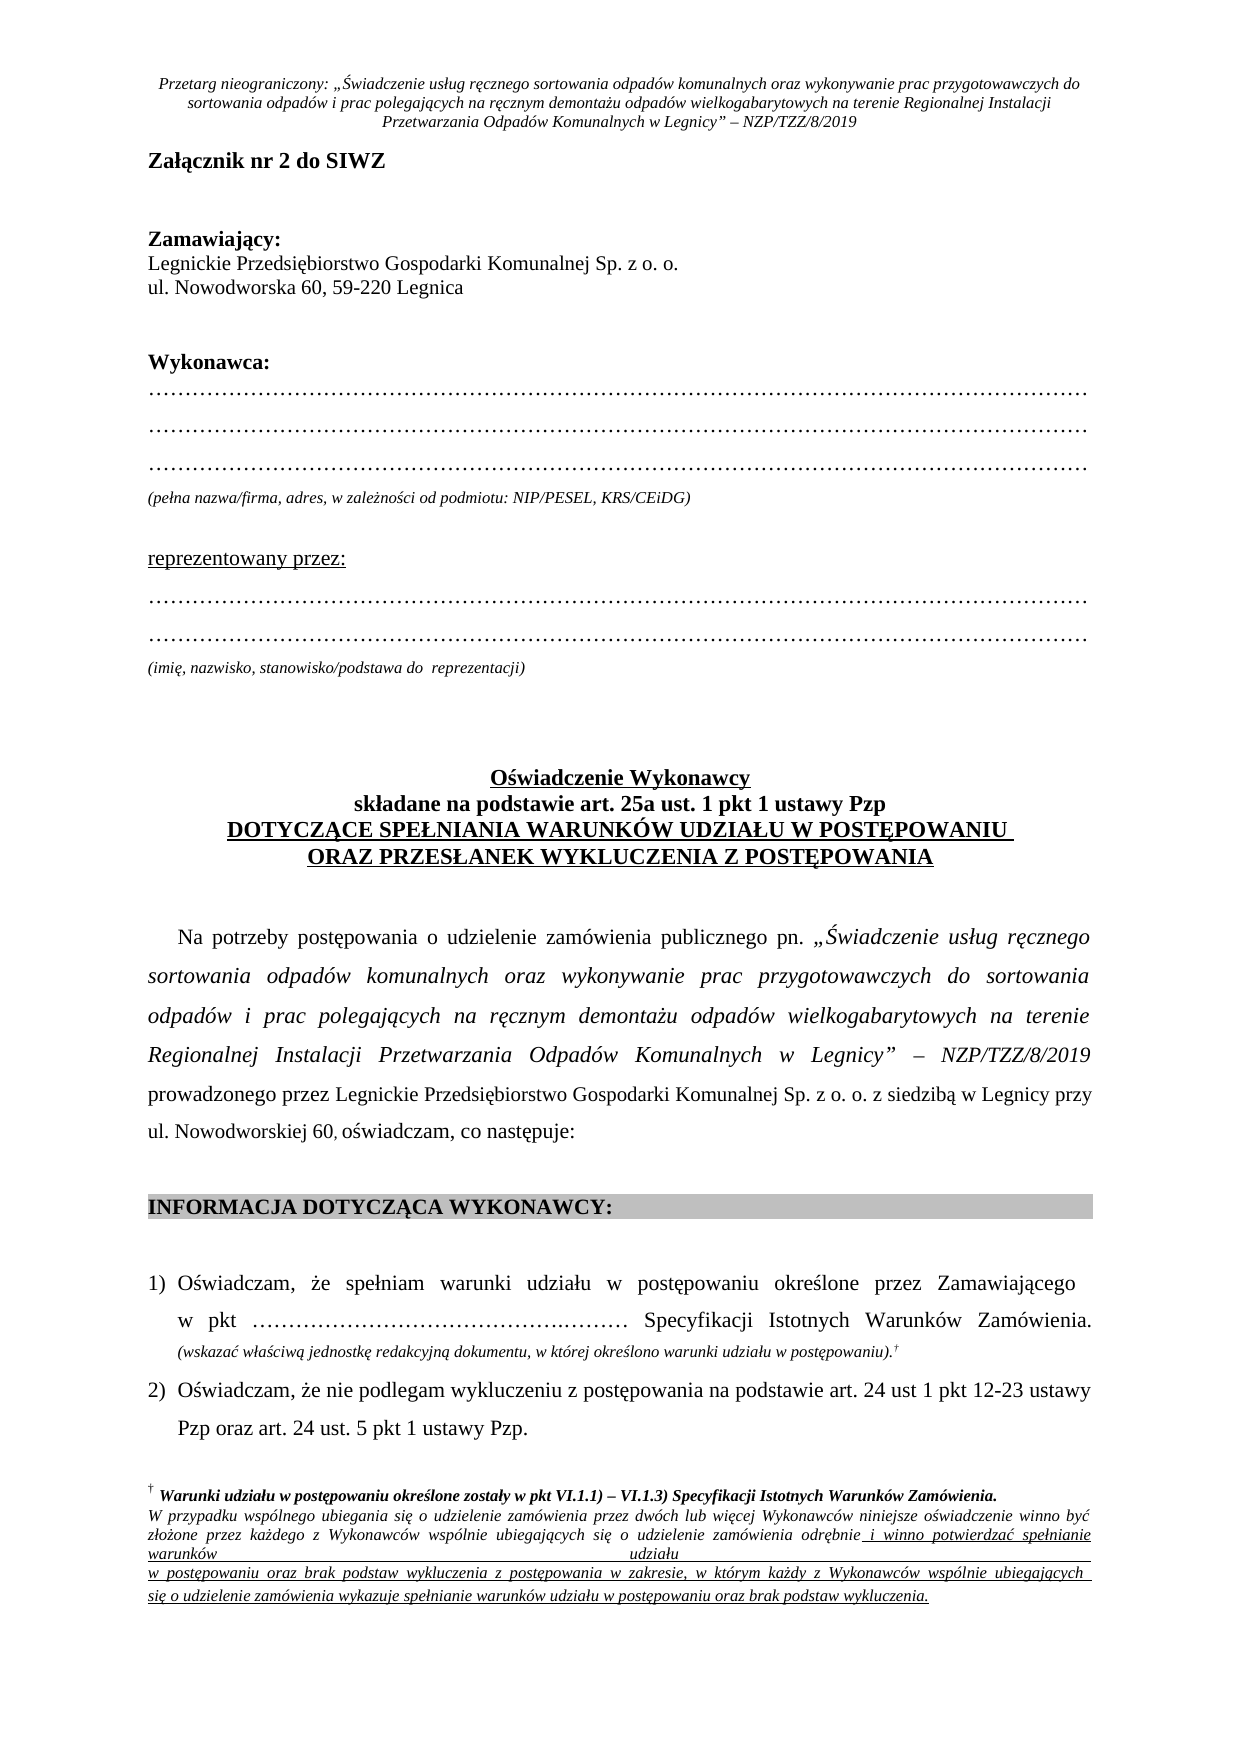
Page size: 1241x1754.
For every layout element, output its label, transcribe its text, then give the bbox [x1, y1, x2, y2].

text Wykonawca: [148, 349, 1093, 374]
text Legnickie Przedsiębiorstwo Gospodarki Komunalnej Sp. z o. o. [148, 251, 1093, 275]
text ul. Nowodworska 60, 59-220 Legnica [148, 275, 1093, 299]
text Zamawiający: [148, 226, 1093, 251]
text składane na podstawie art. 25a ust. 1 pkt 1 ustawy Pzp [148, 790, 1093, 816]
text Na potrzeby postępowania o udzielenie zamówienia publicznego pn. „Świadczenie usług ręcznego sortowania odpadów komunalnych oraz wykonywanie prac przygotowawczych do sortowania odpadów i prac polegających na ręcznym demontażu odpadów wielkogabarytowych na terenie Regionalnej Instalacji Przetwarzania Odpadów Komunalnych w Legnicy” – NZP/TZZ/8/2019 prowadzonego przez Legnickie Przedsiębiorstwo Gospodarki Komunalnej Sp. z o. o. z siedzibą w Legnicy przy ul. Nowodworskiej 60, oświadczam, co następuje: [148, 923, 1093, 1143]
list Oświadczam, że spełniam warunki udziału w postępowaniu określone przez Zamawiającego w pkt …………………………………….……… Specyfikacji Istotnych Warunków Zamówienia. (wskazać właściwą jednostkę redakcyjną dokumentu, w której określono warunki udziału w postępowaniu). [148, 1269, 1093, 1361]
text (imię, nazwisko, stanowisko/podstawa do reprezentacji) [148, 658, 1093, 677]
text …………………………………………………………………………………………………………………………………………………………………………………………………………………………………… [148, 583, 1093, 646]
text (pełna nazwa/firma, adres, w zależności od podmiotu: NIP/PESEL, KRS/CEiDG) [148, 488, 1093, 507]
text Załącznik nr 2 do SIWZ [148, 148, 1093, 174]
text reprezentowany przez: [148, 545, 1093, 570]
text ……………………………………………………………………………………………………………………………………………………………………………………………………………………………………………………………………………………………………………………………………………………… [148, 374, 1093, 475]
text DOTYCZĄCE SPEŁNIANIA WARUNKÓW UDZIAŁU W POSTĘPOWANIU ORAZ PRZESŁANEK WYKLUCZENIA Z POSTĘPOWANIA [148, 816, 1093, 869]
text INFORMACJA DOTYCZĄCA WYKONAWCY: [148, 1194, 1093, 1219]
text Oświadczenie Wykonawcy [148, 764, 1093, 790]
list Oświadczam, że nie podlegam wykluczeniu z postępowania na podstawie art. 24 ust 1 pkt 12-23 ustawy Pzp oraz art. 24 ust. 5 pkt 1 ustawy Pzp. [148, 1377, 1093, 1440]
